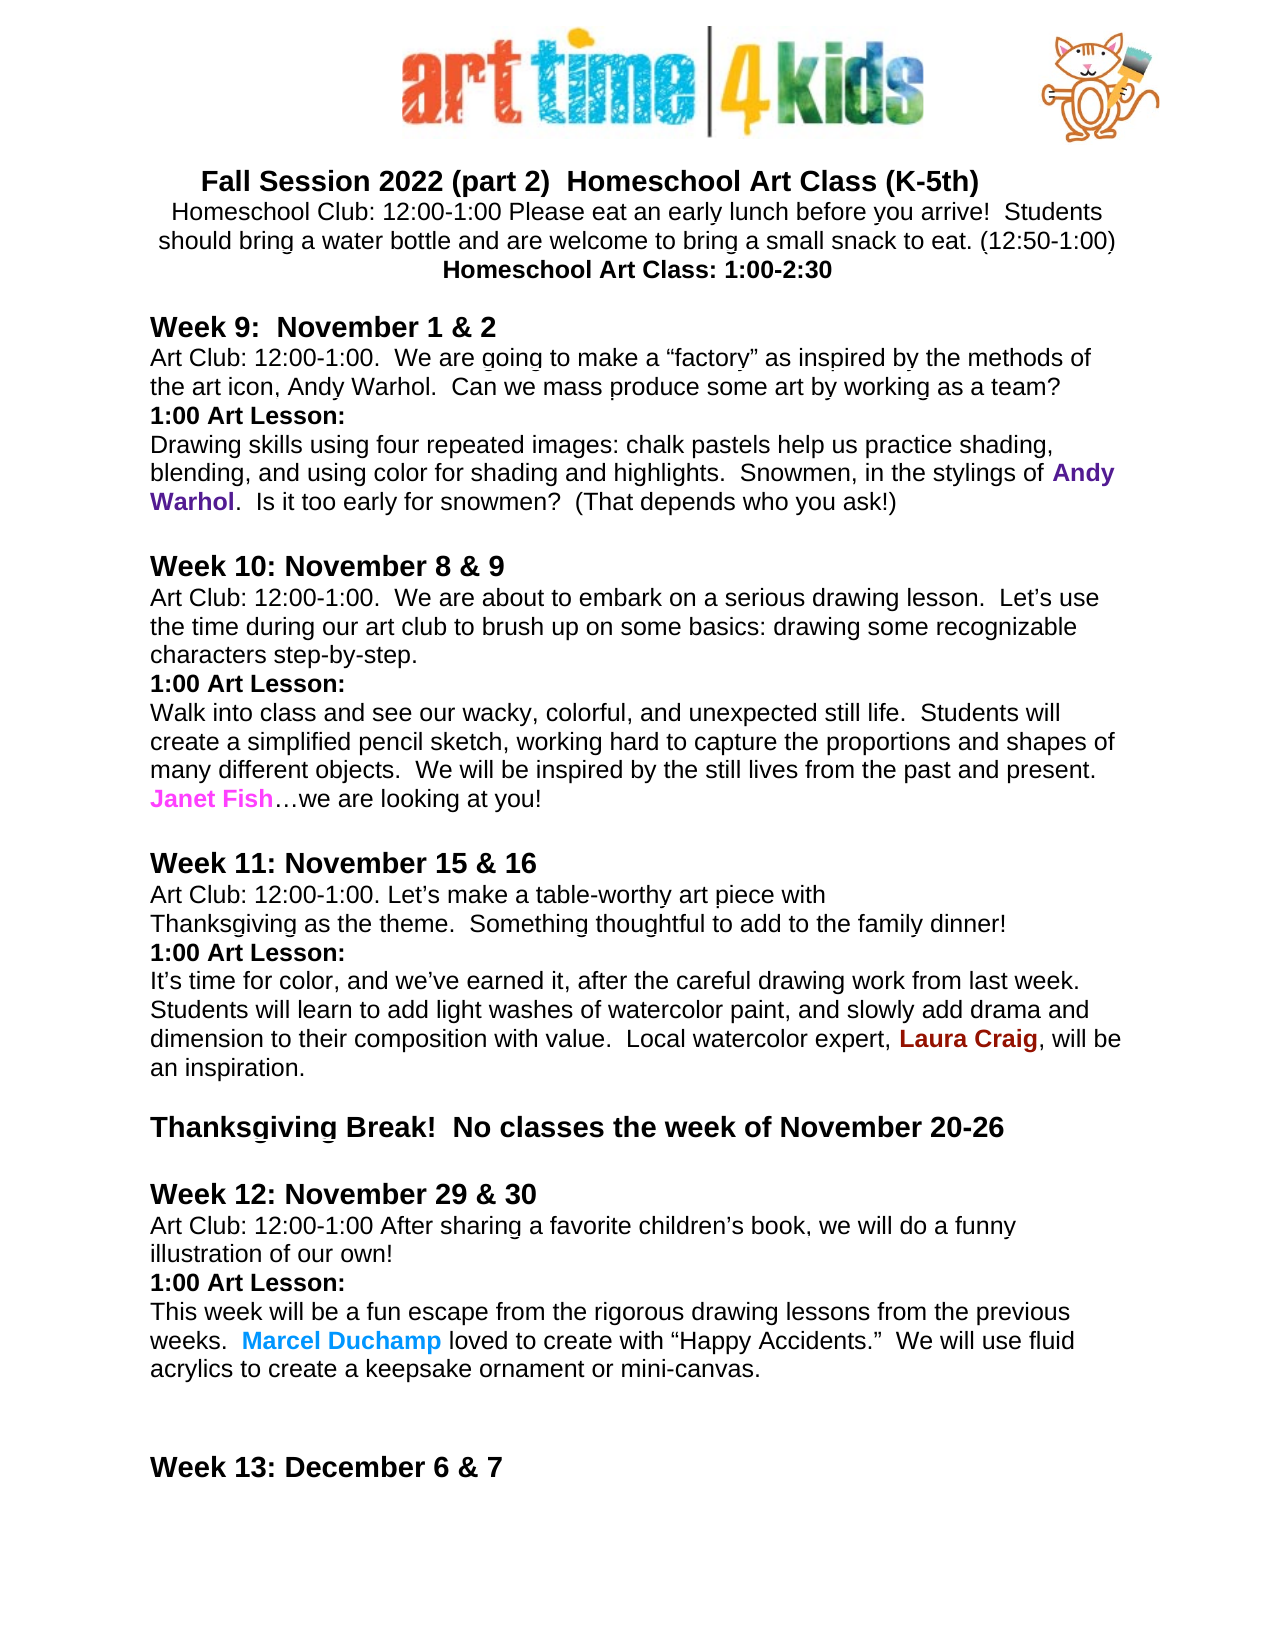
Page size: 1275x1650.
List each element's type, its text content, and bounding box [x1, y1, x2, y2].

text 1:00 Art Lesson: [150, 669, 1125, 698]
text Week 9: November 1 & 2 [150, 310, 1125, 343]
text Art Club: 12:00-1:00. We are about to embark on a serious drawing lesson. Let’s use the time during our art club to brush up on some basics: drawing some recognizable characters step-by-step. [150, 583, 1125, 669]
text Fall Session 2022 (part 2) Homeschool Art Class (K-5th) [150, 150, 1125, 197]
text Week 12: November 29 & 30 [150, 1177, 1125, 1211]
text Art Club: 12:00-1:00 After sharing a favorite children’s book, we will do a funny illustration of our own! [150, 1211, 1125, 1268]
text 1:00 Art Lesson: [150, 937, 1125, 966]
text Homeschool Art Class: 1:00-2:30 [150, 255, 1125, 283]
text It’s time for color, and we’ve earned it, after the careful drawing work from last week. Students will learn to add light washes of watercolor paint, and slowly add drama and dimension to their composition with value. Local watercolor expert, Laura Craig, will be an inspiration. [150, 966, 1125, 1081]
text Week 13: December 6 & 7 [150, 1450, 1125, 1484]
text Drawing skills using four repeated images: chalk pastels help us practice shading, blending, and using color for shading and highlights. Snowmen, in the stylings of Andy Warhol. Is it too early for snowmen? (That depends who you ask!) [150, 429, 1125, 516]
text Week 11: November 15 & 16 [150, 846, 1125, 880]
text Thanksgiving as the theme. Something thoughtful to add to the family dinner! [150, 909, 1125, 937]
text Art Club: 12:00-1:00. Let’s make a table-worthy art piece with [150, 880, 1125, 909]
text Week 10: November 8 & 9 [150, 549, 1125, 583]
text This week will be a fun escape from the rigorous drawing lessons from the previous weeks. Marcel Duchamp loved to create with “Happy Accidents.” We will use fluid acrylics to create a keepsake ornament or mini-canvas. [150, 1297, 1125, 1383]
text Homeschool Club: 12:00-1:00 Please eat an early lunch before you arrive! Students should bring a water bottle and are welcome to bring a small snack to eat. (12:50-1:00) [150, 197, 1125, 255]
text 1:00 Art Lesson: [150, 401, 1125, 429]
text 1:00 Art Lesson: [150, 1268, 1125, 1297]
picture [402, 26, 924, 139]
text Art Club: 12:00-1:00. We are going to make a “factory” as inspired by the methods of the art icon, Andy Warhol. Can we mass produce some art by working as a team? [150, 343, 1125, 401]
text Thanksgiving Break! No classes the week of November 20-26 [150, 1110, 1125, 1143]
text Walk into class and see our wacky, colorful, and unexpected still life. Students will create a simplified pencil sketch, working hard to capture the proportions and shapes of many different objects. We will be inspired by the still lives from the past and present. Janet Fish…we are looking at you! [150, 698, 1125, 813]
picture [1038, 20, 1160, 145]
